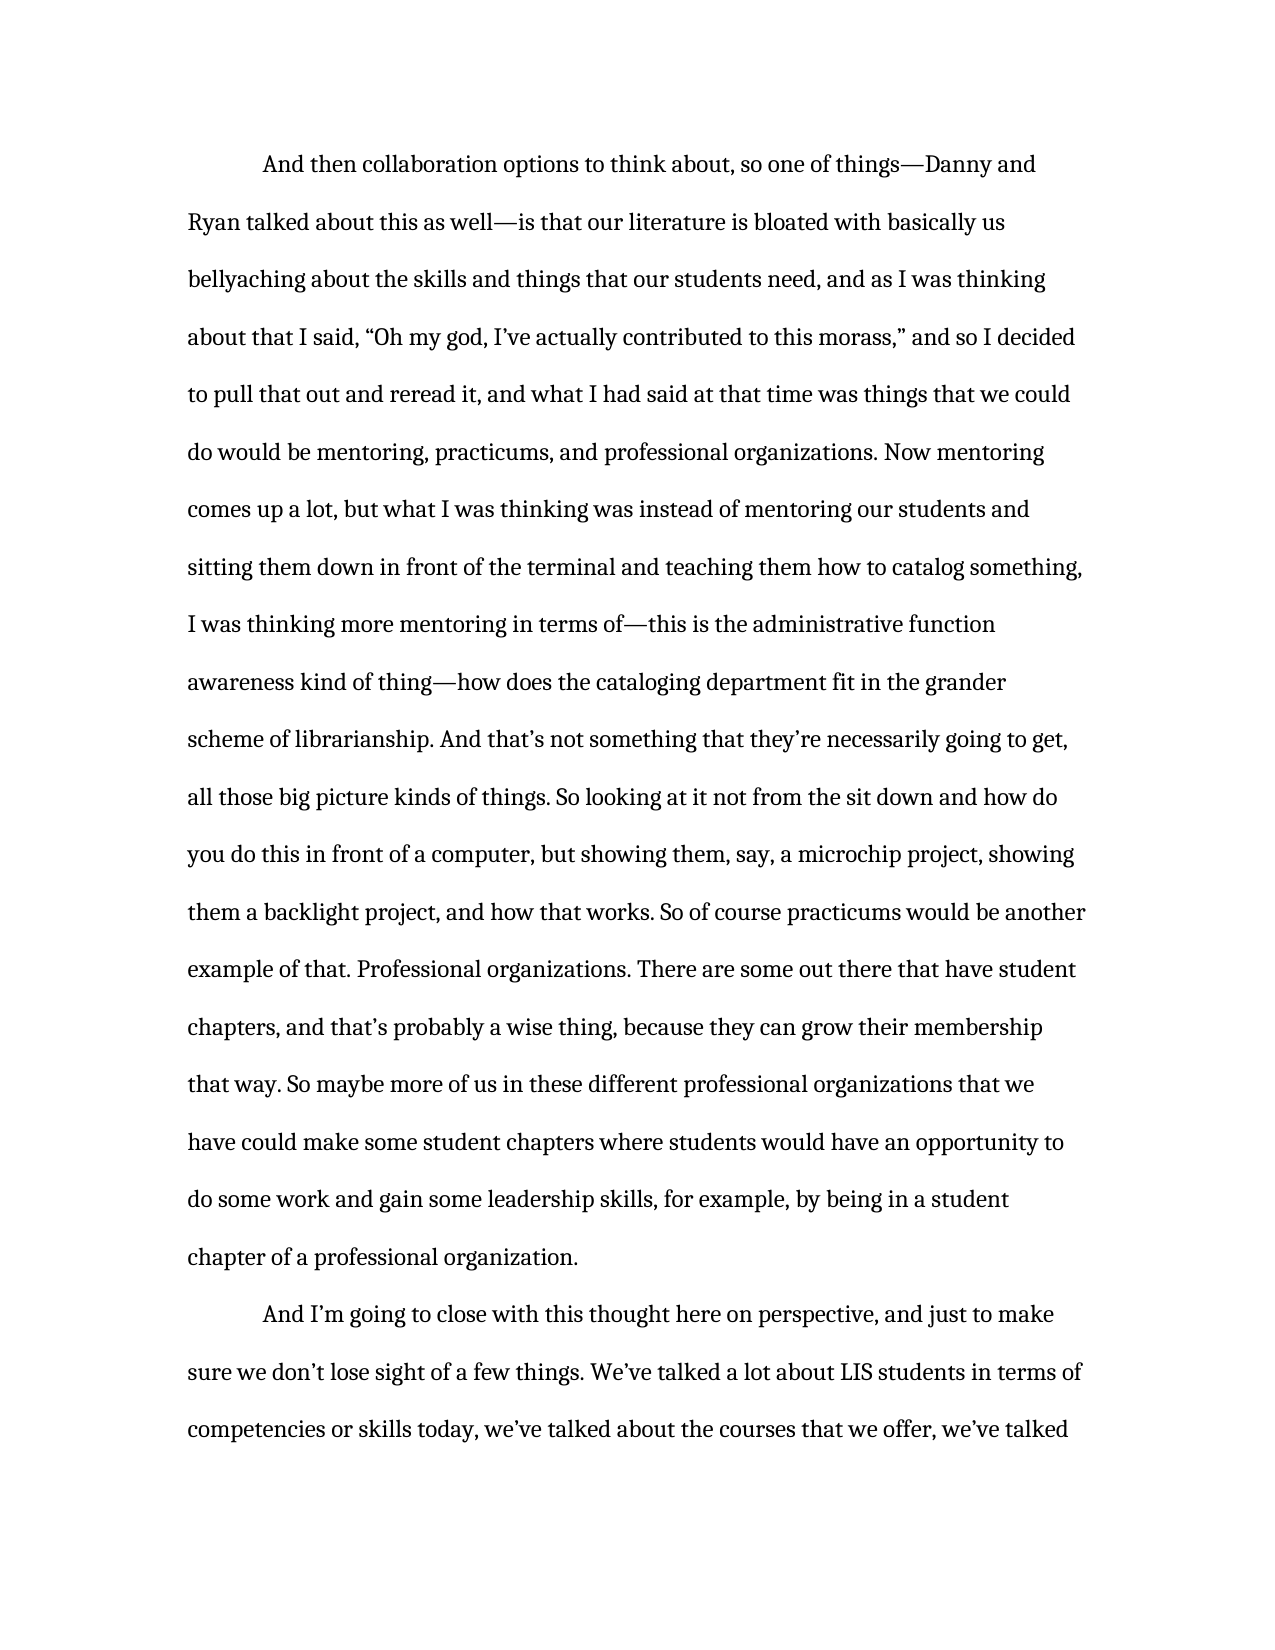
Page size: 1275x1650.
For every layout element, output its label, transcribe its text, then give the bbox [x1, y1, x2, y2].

text And then collaboration options to think about, so one of things—Danny and Ryan talked about this as well—is that our literature is bloated with basically us bellyaching about the skills and things that our students need, and as I was thinking about that I said, “Oh my god, I’ve actually contributed to this morass,” and so I decided to pull that out and reread it, and what I had said at that time was things that we could do would be mentoring, practicums, and professional organizations. Now mentoring comes up a lot, but what I was thinking was instead of mentoring our students and sitting them down in front of the terminal and teaching them how to catalog something, I was thinking more mentoring in terms of—this is the administrative function awareness kind of thing—how does the cataloging department fit in the grander scheme of librarianship. And that’s not something that they’re necessarily going to get, all those big picture kinds of things. So looking at it not from the sit down and how do you do this in front of a computer, but showing them, say, a microchip project, showing them a backlight project, and how that works. So of course practicums would be another example of that. Professional organizations. There are some out there that have student chapters, and that’s probably a wise thing, because they can grow their membership that way. So maybe more of us in these different professional organizations that we have could make some student chapters where students would have an opportunity to do some work and gain some leadership skills, for example, by being in a student chapter of a professional organization. [187, 150, 1087, 1271]
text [187, 1300, 1087, 1444]
